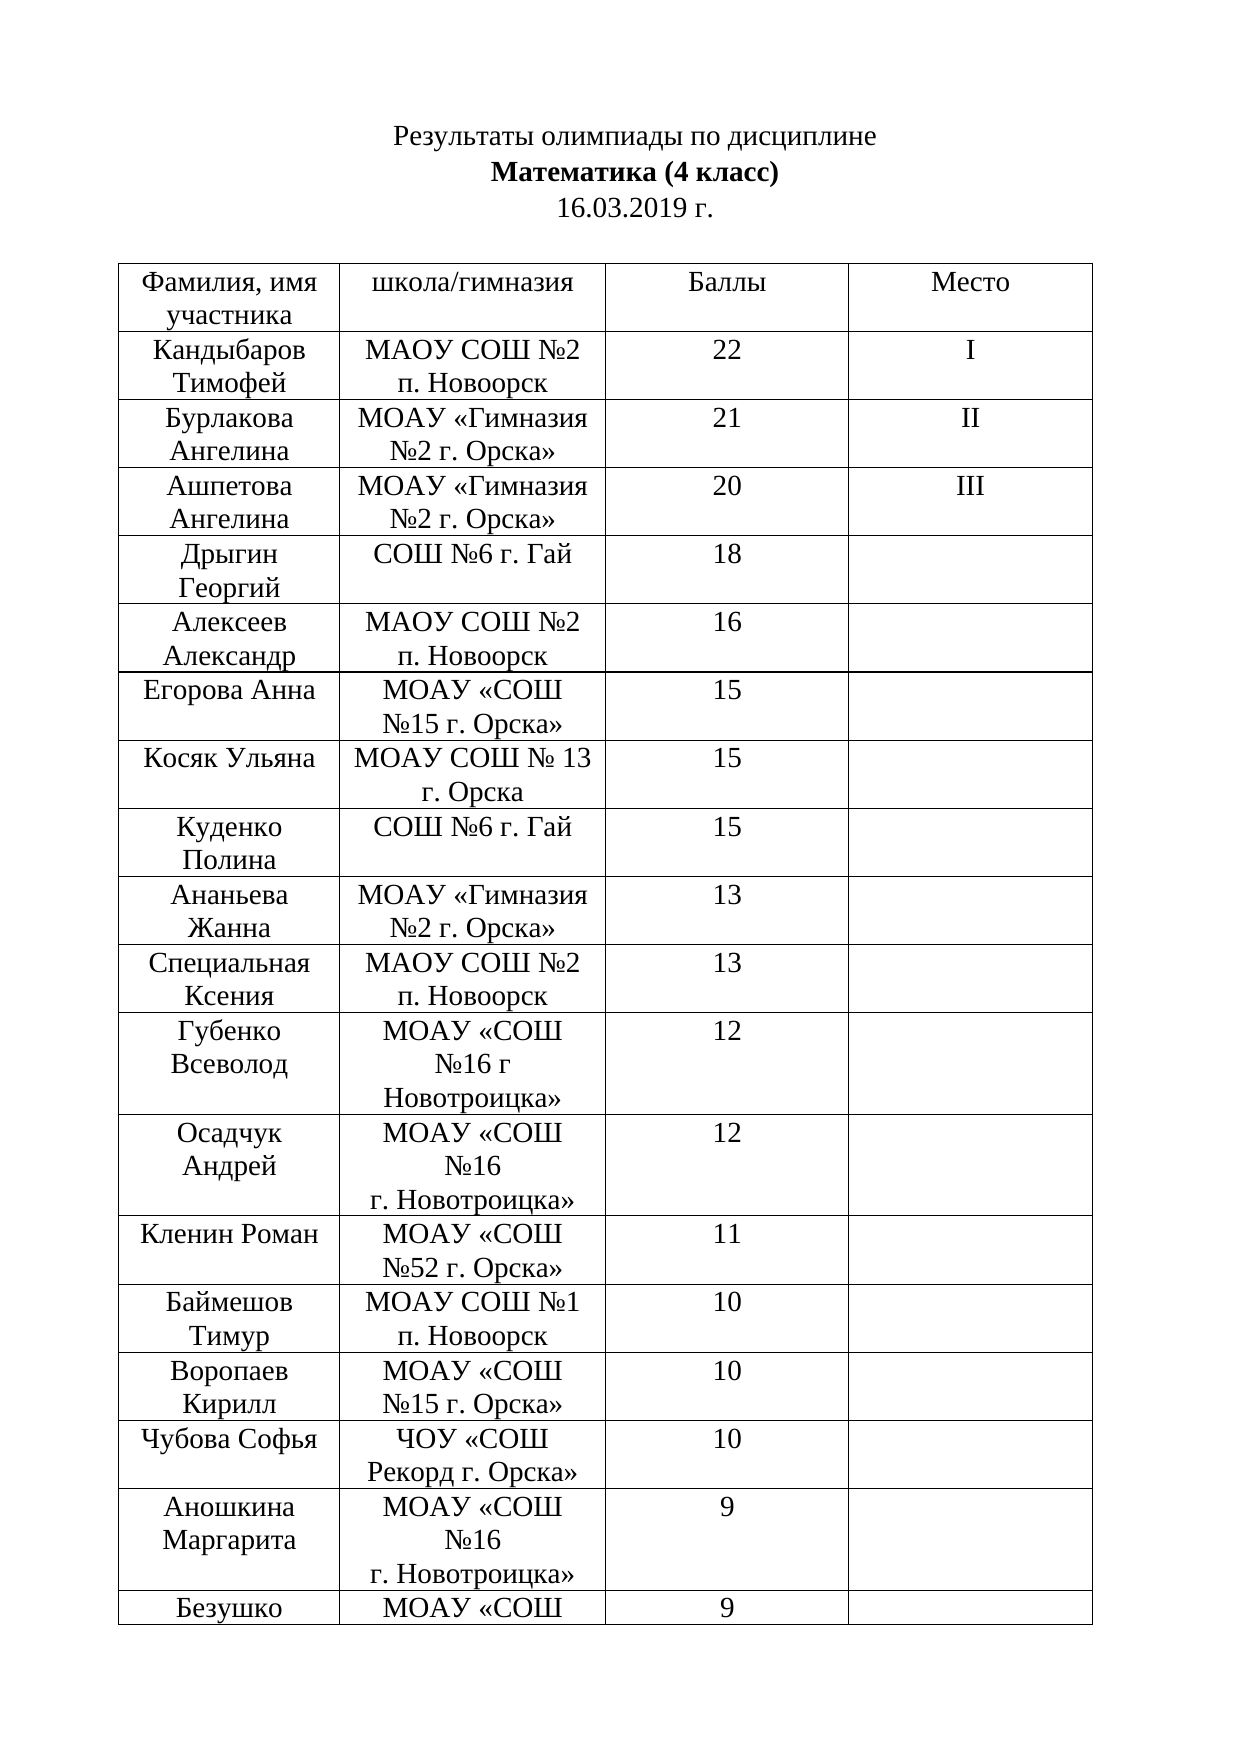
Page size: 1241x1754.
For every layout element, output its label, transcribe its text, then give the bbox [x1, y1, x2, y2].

table_cell 15 [606, 809, 848, 876]
table_cell МОАУ «Гимназия №2 г. Орска» [340, 877, 605, 944]
table_cell 15 [606, 741, 848, 808]
table_cell Егорова Анна [119, 673, 339, 739]
table_cell 10 [606, 1353, 848, 1420]
table_cell Осадчук Андрей [119, 1115, 339, 1215]
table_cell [340, 1591, 605, 1624]
table_cell Куденко Полина [119, 809, 339, 876]
table_cell 13 [606, 945, 848, 1012]
table_cell 22 [606, 332, 848, 399]
table_cell [849, 1285, 1092, 1352]
text 16.03.2019 г. [118, 190, 1152, 224]
table_header Баллы [606, 264, 848, 331]
table_cell Чубова Софья [119, 1421, 339, 1488]
table_header Место [849, 264, 1092, 331]
table_cell МАОУ СОШ №2 п. Новоорск [340, 604, 605, 671]
table_cell МОАУ «СОШ №52 г. Орска» [340, 1216, 605, 1283]
table_cell Кленин Роман [119, 1216, 339, 1283]
table_cell Аношкина Маргарита [119, 1489, 339, 1589]
table_cell 10 [606, 1285, 848, 1352]
table_cell МАОУ СОШ №2 п. Новоорск [340, 945, 605, 1012]
table_header школа/гимназия [340, 264, 605, 331]
table_cell 13 [606, 877, 848, 944]
table_cell Косяк Ульяна [119, 741, 339, 808]
table_cell Губенко Всеволод [119, 1013, 339, 1114]
table_cell СОШ №6 г. Гай [340, 536, 605, 603]
text Математика (4 класс) [118, 154, 1152, 188]
table_cell [849, 877, 1092, 944]
table_cell 15 [606, 673, 848, 739]
table_cell ЧОУ «СОШ Рекорд г. Орска» [340, 1421, 605, 1488]
table_cell I [849, 332, 1092, 399]
text Результаты олимпиады по дисциплине [118, 118, 1152, 152]
table_cell 20 [606, 468, 848, 535]
table_cell МОАУ СОШ №1 п. Новоорск [340, 1285, 605, 1352]
table_cell Ашпетова Ангелина [119, 468, 339, 535]
table_header Фамилия, имя участника [119, 264, 339, 331]
table_cell 9 [606, 1591, 848, 1624]
table_cell 9 [606, 1489, 848, 1589]
table_cell Бурлакова Ангелина [119, 400, 339, 467]
table_cell МОАУ «СОШ №16 г. Новотроицка» [340, 1115, 605, 1215]
table_cell 18 [606, 536, 848, 603]
table_cell 21 [606, 400, 848, 467]
table_cell [849, 1216, 1092, 1283]
table_cell [849, 1353, 1092, 1420]
table_cell МОАУ «СОШ №16 г. Новотроицка» [340, 1489, 605, 1589]
table_cell 11 [606, 1216, 848, 1283]
table_cell МОАУ «СОШ №16 г Новотроицка» [340, 1013, 605, 1114]
table_cell Воропаев Кирилл [119, 1353, 339, 1420]
table_cell Специальная Ксения [119, 945, 339, 1012]
table_cell Алексеев Александр [119, 604, 339, 671]
table_cell [849, 1013, 1092, 1114]
table_cell Кандыбаров Тимофей [119, 332, 339, 399]
table_cell Баймешов Тимур [119, 1285, 339, 1352]
table_cell II [849, 400, 1092, 467]
table_cell Ананьева Жанна [119, 877, 339, 944]
table_cell МОАУ «СОШ №15 г. Орска» [340, 1353, 605, 1420]
table_cell [849, 1591, 1092, 1624]
table_cell [849, 1489, 1092, 1589]
table_cell [849, 673, 1092, 739]
table_cell Безушко Сергей [119, 1591, 339, 1624]
table_cell 16 [606, 604, 848, 671]
table_cell Дрыгин Георгий [119, 536, 339, 603]
table_cell МОАУ «Гимназия №2 г. Орска» [340, 468, 605, 535]
table_cell [849, 1115, 1092, 1215]
table_cell [849, 945, 1092, 1012]
table_cell СОШ №6 г. Гай [340, 809, 605, 876]
table_cell МОАУ «СОШ №15 г. Орска» [340, 673, 605, 739]
table_cell 10 [606, 1421, 848, 1488]
table_cell МОАУ «Гимназия №2 г. Орска» [340, 400, 605, 467]
table_cell [849, 536, 1092, 603]
table_cell МОАУ СОШ № 13 г. Орска [340, 741, 605, 808]
table_cell 12 [606, 1115, 848, 1215]
table_cell [849, 604, 1092, 671]
table_cell [849, 741, 1092, 808]
table_cell МАОУ СОШ №2 п. Новоорск [340, 332, 605, 399]
table_cell [849, 1421, 1092, 1488]
table_cell III [849, 468, 1092, 535]
table_cell [849, 809, 1092, 876]
table_cell 12 [606, 1013, 848, 1114]
